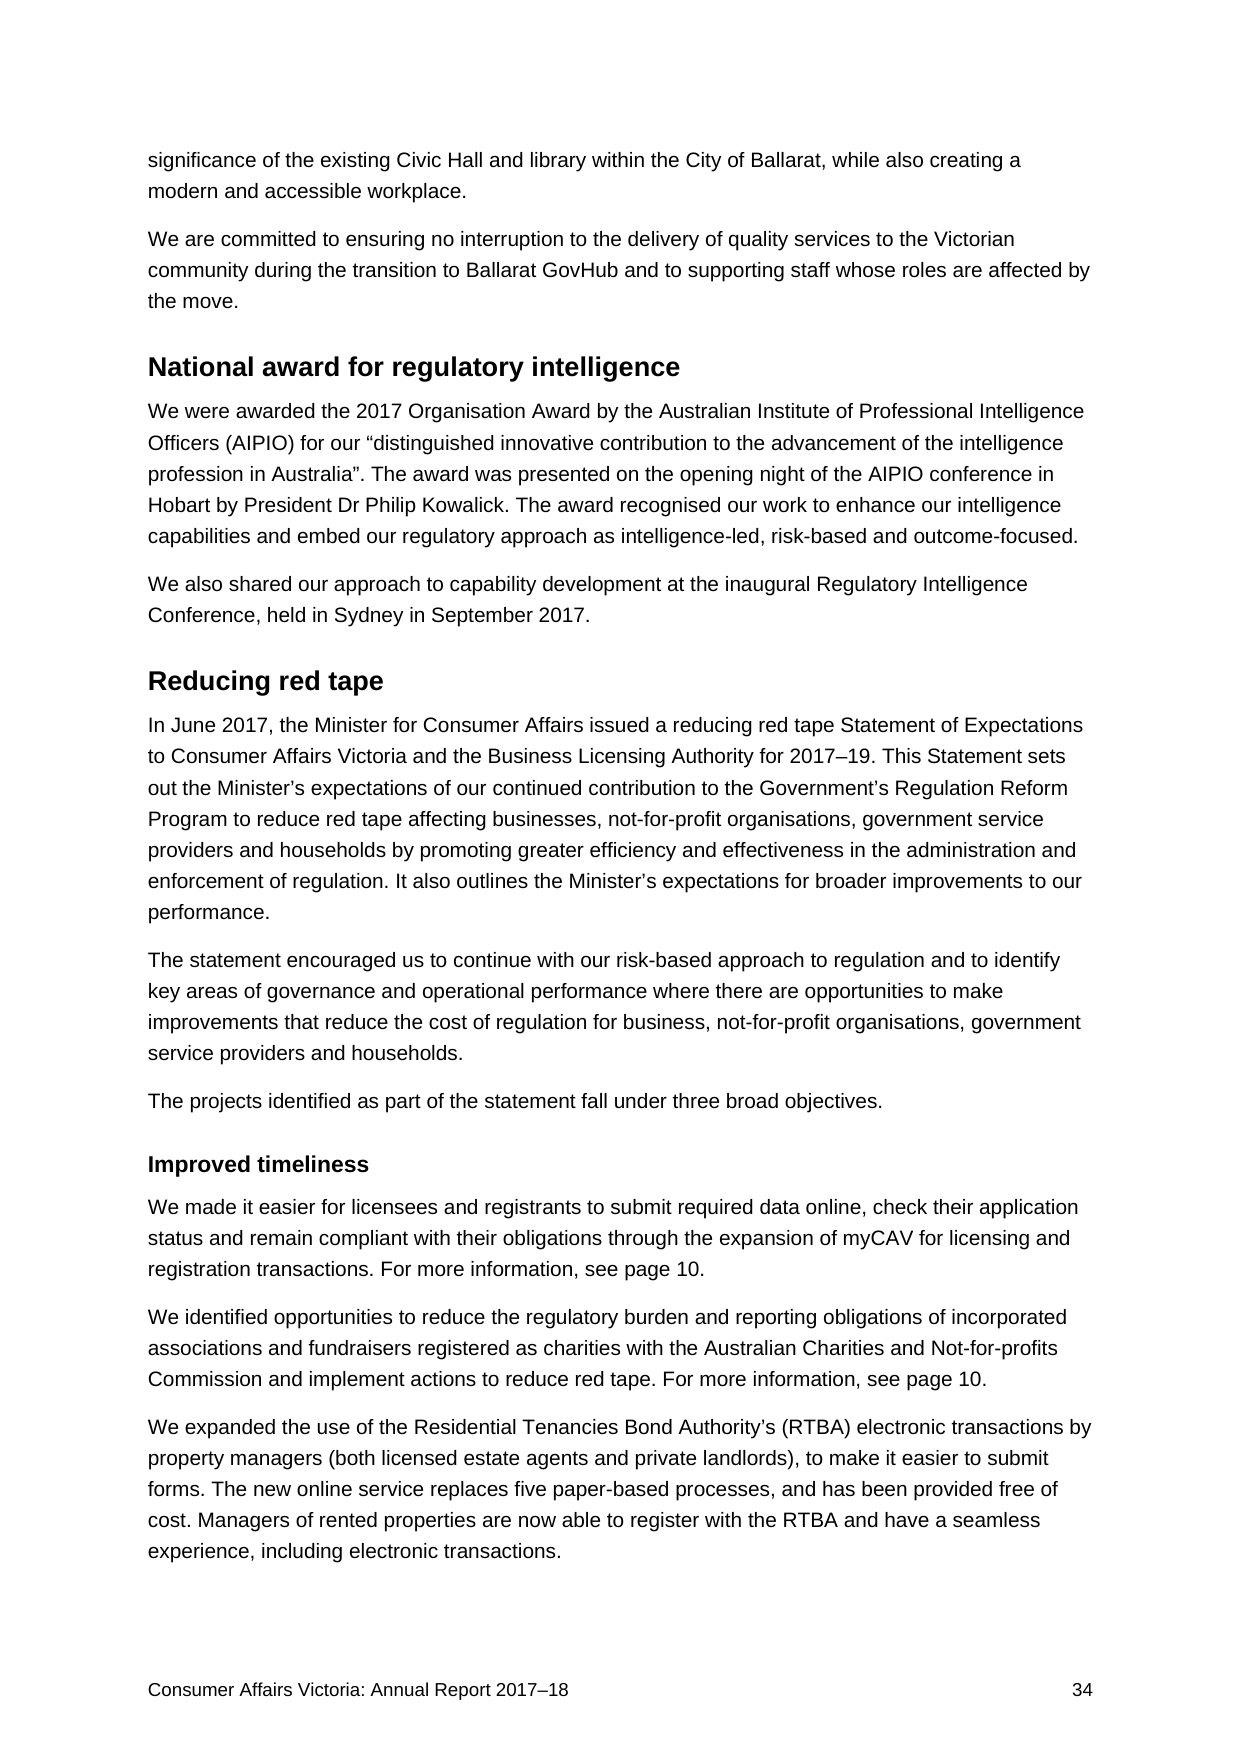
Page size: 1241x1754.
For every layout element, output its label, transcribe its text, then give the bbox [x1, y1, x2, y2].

text The projects identified as part of the statement fall under three broad objectives. [148, 1089, 1092, 1113]
subtitle Improved timeliness [148, 1151, 1092, 1178]
text We also shared our approach to capability development at the inaugural Regulatory Intelligence Conference, held in Sydney in September 2017. [148, 572, 1092, 627]
text We identified opportunities to reduce the regulatory burden and reporting obligations of incorporated associations and fundraisers registered as charities with the Australian Charities and Not-for-profits Commission and implement actions to reduce red tape. For more information, see page 10. [148, 1304, 1092, 1391]
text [148, 148, 1092, 203]
subtitle Reducing red tape [148, 665, 1092, 696]
text We made it easier for licensees and registrants to submit required data online, check their application status and remain compliant with their obligations through the expansion of myCAV for licensing and registration transactions. For more information, see page 10. [148, 1194, 1092, 1281]
text The statement encouraged us to continue with our risk-based approach to regulation and to identify key areas of governance and operational performance where there are opportunities to make improvements that reduce the cost of regulation for business, not-for-profit organisations, government service providers and households. [148, 948, 1092, 1065]
subtitle National award for regulatory intelligence [148, 351, 1092, 383]
text We were awarded the 2017 Organisation Award by the Australian Institute of Professional Intelligence Officers (AIPIO) for our “distinguished innovative contribution to the advancement of the intelligence profession in Australia”. The award was presented on the opening night of the AIPIO conference in Hobart by President Dr Philip Kowalick. The award recognised our work to enhance our intelligence capabilities and embed our regulatory approach as intelligence-led, risk-based and outcome-focused. [148, 399, 1092, 548]
text We are committed to ensuring no interruption to the delivery of quality services to the Victorian community during the transition to Ballarat GovHub and to supporting staff whose roles are affected by the move. [148, 227, 1092, 313]
text We expanded the use of the Residential Tenancies Bond Authority’s (RTBA) electronic transactions by property managers (both licensed estate agents and private landlords), to make it easier to submit forms. The new online service replaces five paper-based processes, and has been provided free of cost. Managers of rented properties are now able to register with the RTBA and have a seamless experience, including electronic transactions. [148, 1415, 1092, 1563]
text In June 2017, the Minister for Consumer Affairs issued a reducing red tape Statement of Expectations to Consumer Affairs Victoria and the Business Licensing Authority for 2017–19. This Statement sets out the Minister’s expectations of our continued contribution to the Government’s Regulation Reform Program to reduce red tape affecting businesses, not-for-profit organisations, government service providers and households by promoting greater efficiency and effectiveness in the administration and enforcement of regulation. It also outlines the Minister’s expectations for broader improvements to our performance. [148, 713, 1092, 924]
